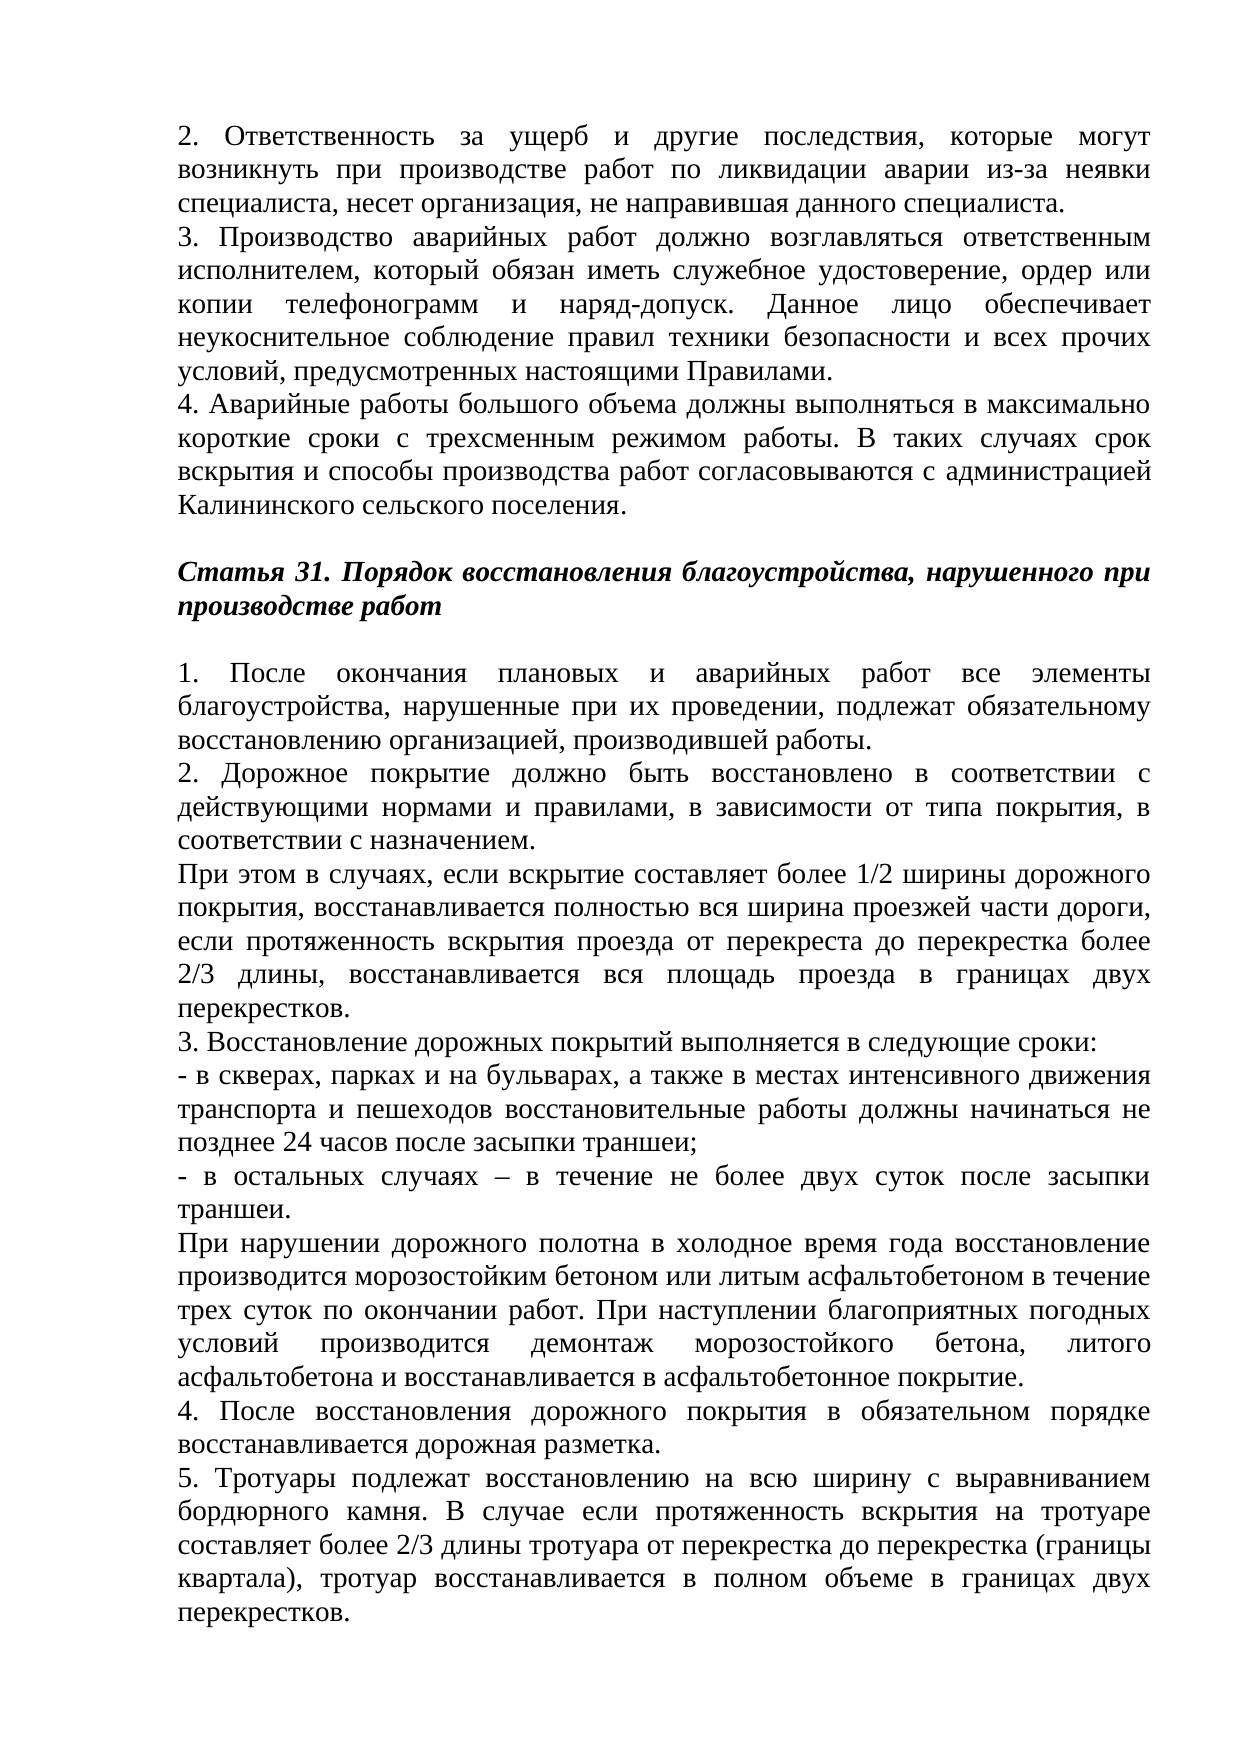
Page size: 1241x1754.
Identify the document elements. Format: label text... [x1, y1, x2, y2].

text 4. Аварийные работы большого объема должны выполняться в максимально короткие сроки с трехсменным режимом работы. В таких случаях срок вскрытия и способы производства работ согласовываются с администрацией Калининского сельского поселения. [177, 386, 1152, 521]
text При нарушении дорожного полотна в холодное время года восстановление производится морозостойким бетоном или литым асфальтобетоном в течение трех суток по окончании работ. При наступлении благоприятных погодных условий производится демонтаж морозостойкого бетона, литого асфальтобетона и восстанавливается в асфальтобетонное покрытие. [177, 1225, 1152, 1393]
text 4. После восстановления дорожного покрытия в обязательном порядке восстанавливается дорожная разметка. [177, 1393, 1152, 1460]
text - в остальных случаях – в течение не более двух суток после засыпки траншеи. [177, 1158, 1152, 1225]
text 3. Производство аварийных работ должно возглавляться ответственным исполнителем, который обязан иметь служебное удостоверение, ордер или копии телефонограмм и наряд-допуск. Данное лицо обеспечивает неукоснительное соблюдение правил техники безопасности и всех прочих условий, предусмотренных настоящими Правилами. [177, 219, 1152, 386]
text 2. Ответственность за ущерб и другие последствия, которые могут возникнуть при производстве работ по ликвидации аварии из-за неявки специалиста, несет организация, не направившая данного специалиста. [177, 118, 1152, 219]
text 2. Дорожное покрытие должно быть восстановлено в соответствии с действующими нормами и правилами, в зависимости от типа покрытия, в соответствии с назначением. [177, 755, 1152, 856]
text Статья 31. Порядок восстановления благоустройства, нарушенного при производстве работ [177, 554, 1152, 621]
text При этом в случаях, если вскрытие составляет более 1/2 ширины дорожного покрытия, восстанавливается полностью вся ширина проезжей части дороги, если протяженность вскрытия проезда от перекреста до перекрестка более 2/3 длины, восстанавливается вся площадь проезда в границах двух перекрестков. [177, 856, 1152, 1024]
text 1. После окончания плановых и аварийных работ все элементы благоустройства, нарушенные при их проведении, подлежат обязательному восстановлению организацией, производившей работы. [177, 655, 1152, 755]
text 3. Восстановление дорожных покрытий выполняется в следующие сроки: [177, 1024, 1152, 1057]
text - в скверах, парках и на бульварах, а также в местах интенсивного движения транспорта и пешеходов восстановительные работы должны начинаться не позднее 24 часов после засыпки траншеи; [177, 1057, 1152, 1158]
text 5. Тротуары подлежат восстановлению на всю ширину с выравниванием бордюрного камня. В случае если протяженность вскрытия на тротуаре составляет более 2/3 длины тротуара от перекрестка до перекрестка (границы квартала), тротуар восстанавливается в полном объеме в границах двух перекрестков. [177, 1460, 1152, 1627]
